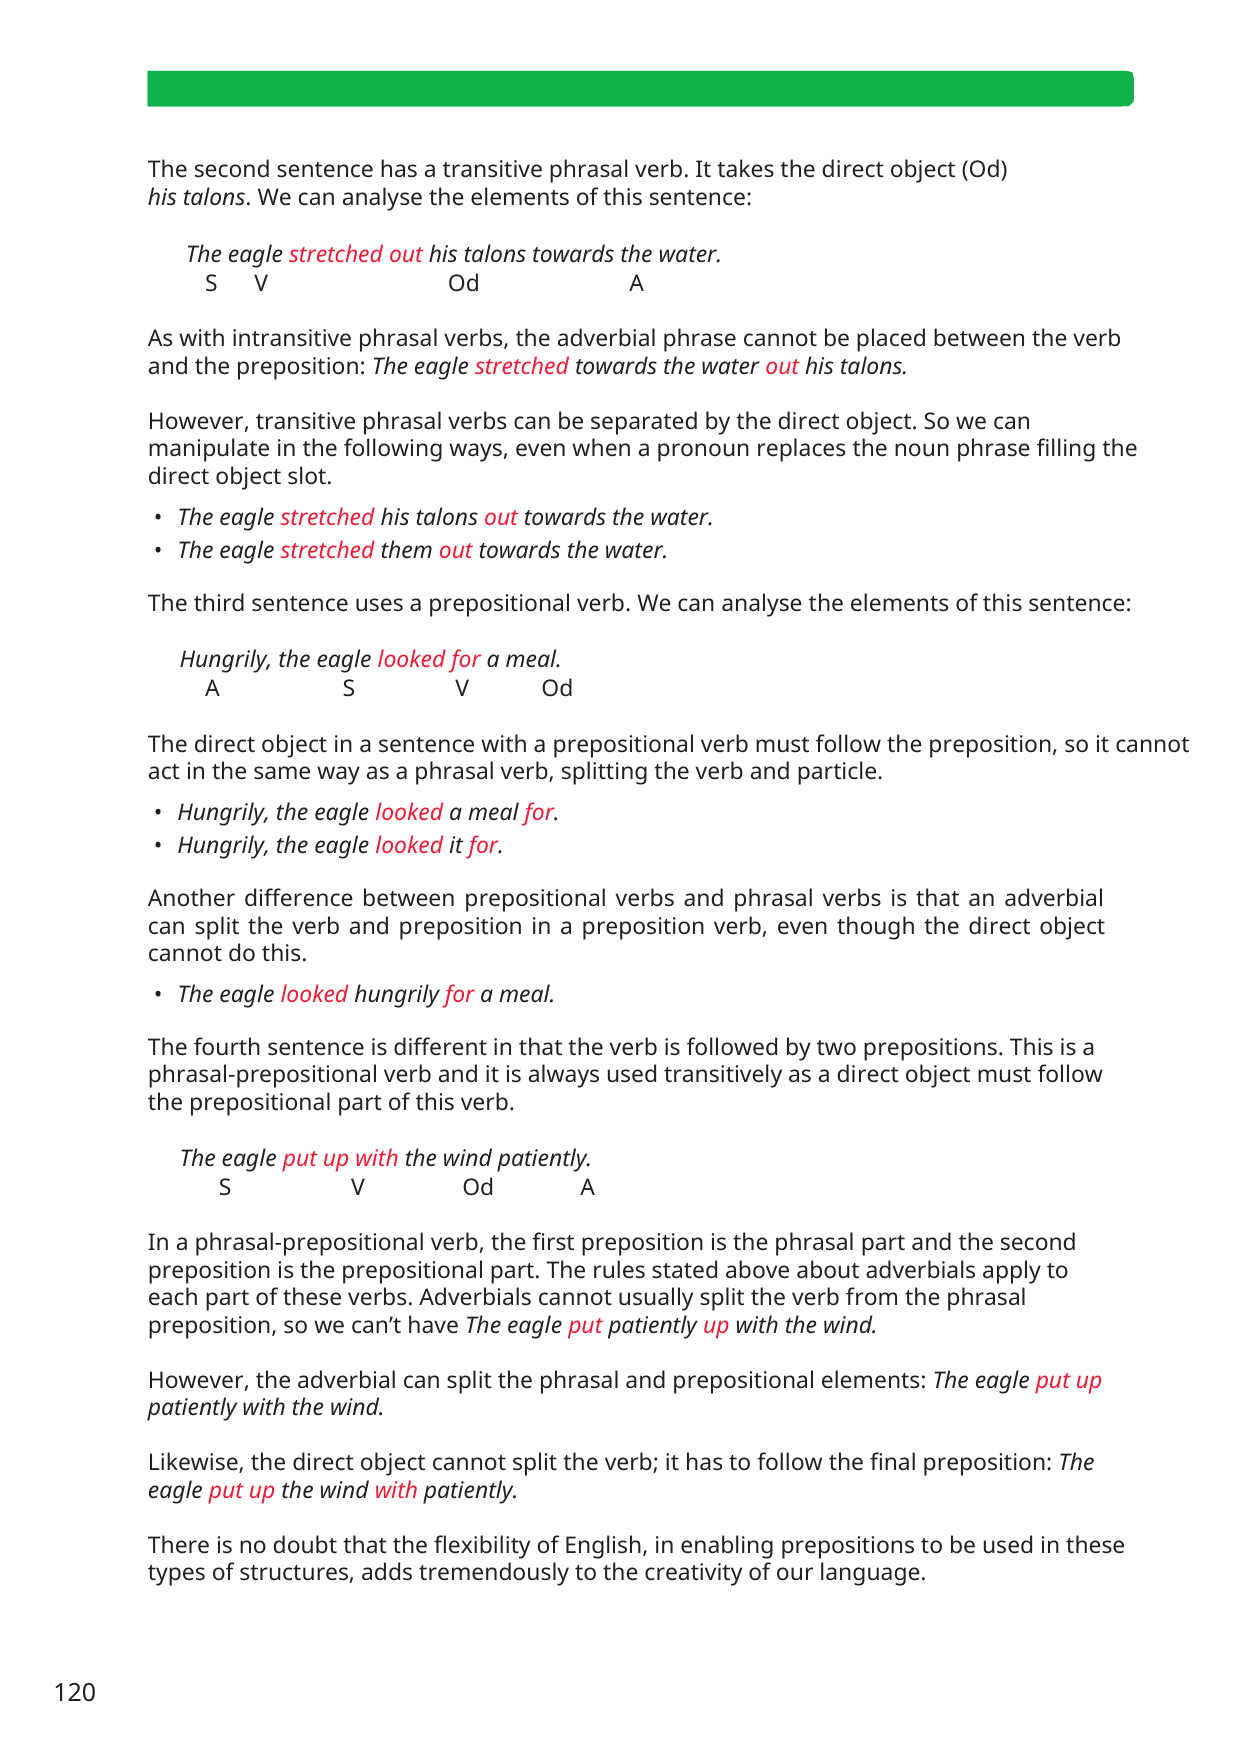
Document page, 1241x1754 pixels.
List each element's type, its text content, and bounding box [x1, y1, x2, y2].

text The eagle stretched out his talons towards the water. [186, 238, 820, 269]
text As with intransitive phrasal verbs, the adverbial phrase cannot be placed between the verb and the preposition: The eagle stretched towards the water out his talons. [148, 325, 1154, 380]
list The eagle stretched them out towards the water. [153, 534, 1198, 565]
text In a phrasal-prepositional verb, the first preposition is the phrasal part and the second preposition is the prepositional part. The rules stated above about adverbials apply to each part of these verbs. Adverbials cannot usually split the verb from the phrasal preposition, so we can’t have The eagle put patiently up with the wind. [148, 1229, 1090, 1339]
text his talons. We can analyse the elements of this sentence: [148, 184, 1041, 211]
list Hungrily, the eagle looked a meal for. [153, 796, 1198, 827]
text However, the adverbial can split the phrasal and prepositional elements: The eagle put up patiently with the wind. [148, 1366, 1137, 1421]
text The direct object in a sentence with a prepositional verb must follow the preposition, so it cannot act in the same way as a phrasal verb, splitting the verb and particle. [148, 730, 1198, 785]
text Likewise, the direct object cannot split the verb; it has to follow the final preposition: The eagle put up the wind with patiently. [148, 1449, 1117, 1504]
text The second sentence has a transitive phrasal verb. It takes the direct object (Od) [148, 152, 1198, 184]
text The fourth sentence is different in that the verb is followed by two prepositions. This is a phrasal-prepositional verb and it is always used transitively as a direct object must follow the prepositional part of this verb. [148, 1033, 1123, 1116]
list The eagle stretched his talons out towards the water. [153, 501, 1198, 532]
list The eagle looked hungrily for a meal. [153, 978, 1198, 1009]
text However, transitive phrasal verbs can be separated by the direct object. So we can manipulate in the following ways, even when a pronoun replaces the noun phrase filling the direct object slot. [148, 407, 1156, 490]
text The third sentence uses a prepositional verb. We can analyse the elements of this sentence: [148, 589, 1152, 617]
text There is no doubt that the flexibility of English, in enabling prepositions to be used in these types of structures, adds tremendously to the creativity of our language. [148, 1531, 1185, 1586]
text The eagle put up with the wind patiently. [179, 1142, 1143, 1173]
text Another difference between prepositional verbs and phrasal verbs is that an adverbial can split the verb and preposition in a preposition verb, even though the direct object cannot do this. [148, 884, 1105, 967]
text Hungrily, the eagle looked for a meal. [179, 643, 1143, 674]
text A S V Od [205, 674, 1198, 702]
list Hungrily, the eagle looked it for. [153, 829, 1198, 861]
text S V Od A [135, 1173, 678, 1201]
text S V Od A [205, 269, 1198, 297]
